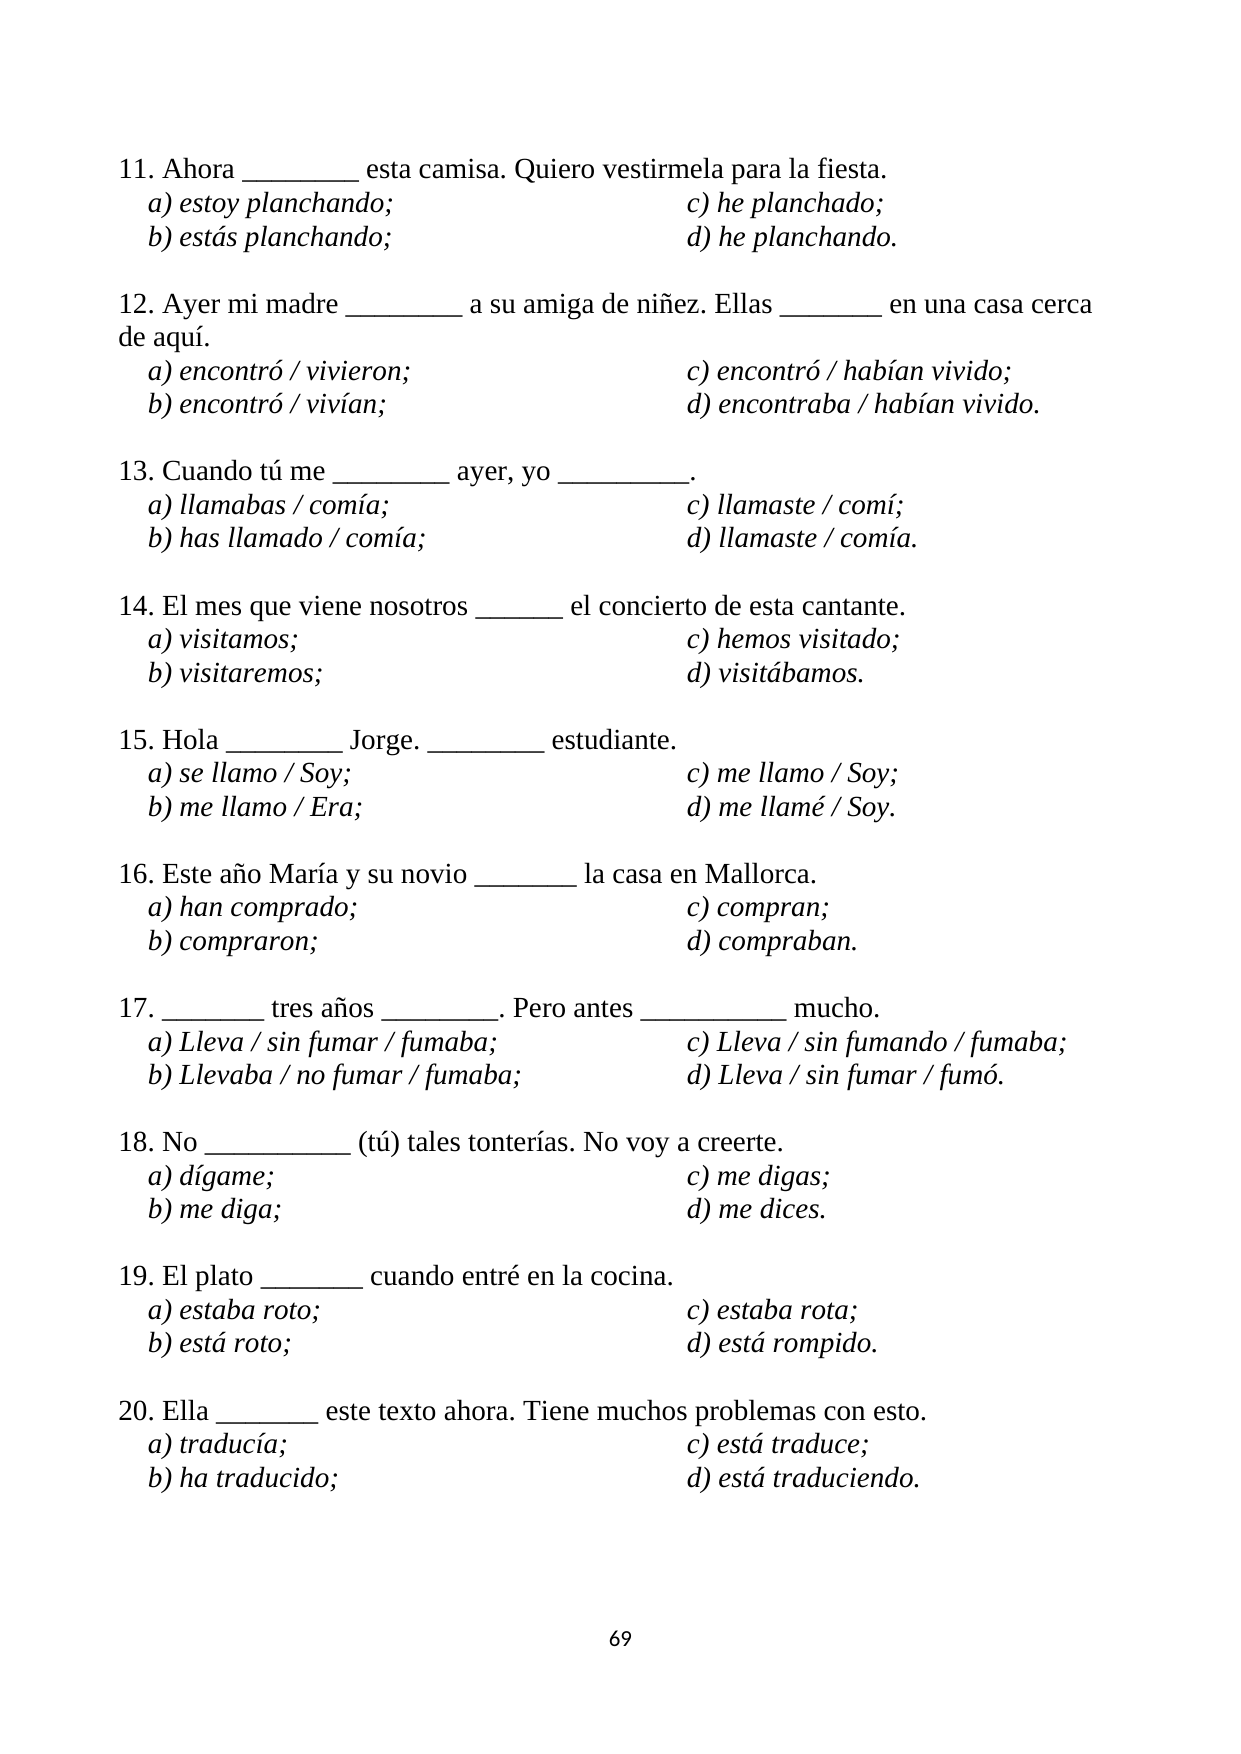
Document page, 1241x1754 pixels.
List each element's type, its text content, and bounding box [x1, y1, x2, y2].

text 20. Ella _______ este texto ahora. Tiene muchos problemas con esto. [118, 1393, 1122, 1426]
text b) visitaremos; [118, 655, 583, 688]
text b) has llamado / comía; [118, 521, 583, 554]
text 13. Cuando tú me ________ ayer, yo _________. [118, 453, 1122, 487]
text 17. _______ tres años ________. Pero antes __________ mucho. [118, 990, 1122, 1024]
text c) he planchado; [657, 185, 1122, 219]
text b) ha traducido; [118, 1460, 583, 1493]
text b) está roto; [118, 1326, 583, 1359]
text d) he planchando. [657, 219, 1122, 252]
text a) traducía; [118, 1426, 583, 1460]
text b) encontró / vivían; [118, 386, 583, 420]
text a) visitamos; [118, 621, 583, 655]
text d) está rompido. [657, 1326, 1122, 1359]
text d) está traduciendo. [657, 1460, 1122, 1493]
text a) han comprado; [118, 889, 583, 923]
text b) me diga; [118, 1191, 583, 1225]
text d) me dices. [657, 1191, 1122, 1225]
text c) está traduce; [657, 1426, 1122, 1460]
text 11. Ahora ________ esta camisa. Quiero vestirmela para la fiesta. [118, 152, 1122, 185]
text 15. Hola ________ Jorge. ________ estudiante. [118, 722, 1122, 755]
text d) compraban. [657, 923, 1122, 957]
text d) visitábamos. [657, 655, 1122, 688]
text a) se llamo / Soy; [118, 755, 583, 789]
text b) compraron; [118, 923, 583, 957]
text a) dígame; [118, 1158, 583, 1191]
text 16. Este año María y su novio _______ la casa en Mallorca. [118, 856, 1122, 889]
text 19. El plato _______ cuando entré en la cocina. [118, 1258, 1122, 1292]
text d) me llamé / Soy. [657, 789, 1122, 822]
text a) llamabas / comía; [118, 487, 583, 521]
text a) estoy planchando; [118, 185, 583, 219]
text b) Llevaba / no fumar / fumaba; [118, 1057, 583, 1091]
text d) encontraba / habían vivido. [657, 386, 1122, 420]
text d) Lleva / sin fumar / fumó. [657, 1057, 1122, 1091]
text b) me llamo / Era; [118, 789, 583, 822]
text a) estaba roto; [118, 1292, 583, 1326]
text a) encontró / vivieron; [118, 353, 583, 386]
text c) estaba rota; [657, 1292, 1122, 1326]
text c) compran; [657, 889, 1122, 923]
text c) Lleva / sin fumando / fumaba; [657, 1024, 1122, 1057]
text 14. El mes que viene nosotros ______ el concierto de esta cantante. [118, 588, 1122, 621]
text a) Lleva / sin fumar / fumaba; [118, 1024, 583, 1057]
text c) encontró / habían vivido; [657, 353, 1122, 386]
text c) me llamo / Soy; [657, 755, 1122, 789]
text c) me digas; [657, 1158, 1122, 1191]
text d) llamaste / comía. [657, 521, 1122, 554]
text b) estás planchando; [118, 219, 583, 252]
text c) hemos visitado; [657, 621, 1122, 655]
text c) llamaste / comí; [657, 487, 1122, 521]
text 18. No __________ (tú) tales tonterías. No voy a creerte. [118, 1124, 1122, 1158]
text 12. Ayer mi madre ________ a su amiga de niñez. Ellas _______ en una casa cerca de aquí. [118, 286, 1122, 353]
